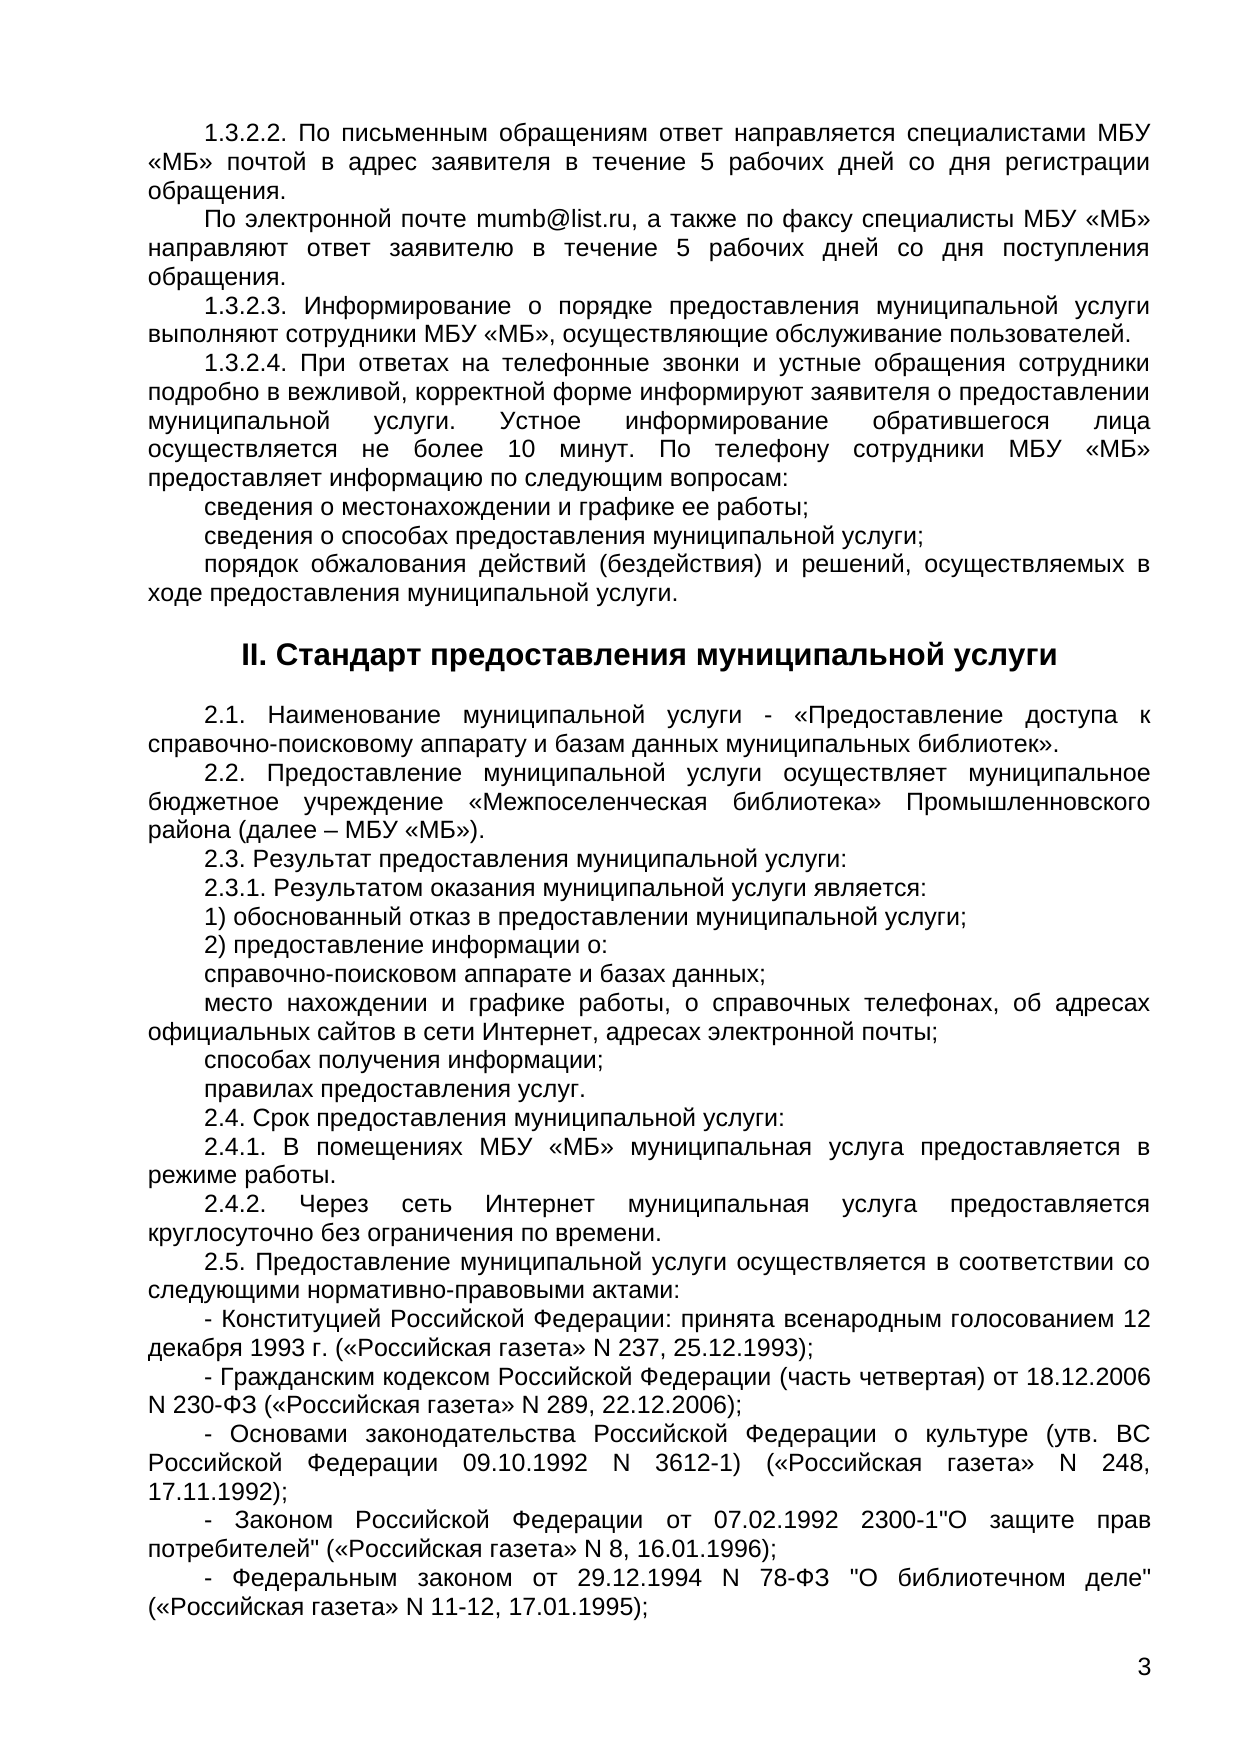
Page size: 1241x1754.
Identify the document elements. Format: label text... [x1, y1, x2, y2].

text 1.3.2.2. По письменным обращениям ответ направляется специалистами МБУ «МБ» почтой в адрес заявителя в течение 5 рабочих дней со дня регистрации обращения. [148, 118, 1152, 204]
text II. Стандарт предоставления муниципальной услуги [148, 636, 1152, 672]
text По электронной почте mumb@list.ru, а также по факсу специалисты МБУ «МБ» направляют ответ заявителю в течение 5 рабочих дней со дня поступления обращения. [148, 204, 1152, 291]
text 1.3.2.3. Информирование о порядке предоставления муниципальной услуги выполняют сотрудники МБУ «МБ», осуществляющие обслуживание пользователей. [148, 291, 1152, 348]
text 2.4.2. Через сеть Интернет муниципальная услуга предоставляется круглосуточно без ограничения по времени. [148, 1189, 1152, 1247]
text 2.4. Срок предоставления муниципальной услуги: [148, 1103, 1152, 1132]
text сведения о способах предоставления муниципальной услуги; [148, 521, 1152, 549]
text порядок обжалования действий (бездействия) и решений, осуществляемых в ходе предоставления муниципальной услуги. [148, 549, 1152, 607]
text 2.5. Предоставление муниципальной услуги осуществляется в соответствии со следующими нормативно-правовыми актами: [148, 1247, 1152, 1304]
text 2.4.1. В помещениях МБУ «МБ» муниципальная услуга предоставляется в режиме работы. [148, 1132, 1152, 1189]
text 2.3.1. Результатом оказания муниципальной услуги является: [148, 873, 1152, 902]
text - Основами законодательства Российской Федерации о культуре (утв. ВС Российской Федерации 09.10.1992 N 3612-1) («Российская газета» N 248, 17.11.1992); [148, 1419, 1152, 1505]
text 1.3.2.4. При ответах на телефонные звонки и устные обращения сотрудники подробно в вежливой, корректной форме информируют заявителя о предоставлении муниципальной услуги. Устное информирование обратившегося лица осуществляется не более 10 минут. По телефону сотрудники МБУ «МБ» предоставляет информацию по следующим вопросам: [148, 348, 1152, 492]
text способах получения информации; [148, 1045, 1152, 1074]
text - Федеральным законом от 29.12.1994 N 78-ФЗ "О библиотечном деле" («Российская газета» N 11-12, 17.01.1995); [148, 1563, 1152, 1620]
text - Гражданским кодексом Российской Федерации (часть четвертая) от 18.12.2006 N 230-ФЗ («Российская газета» N 289, 22.12.2006); [148, 1362, 1152, 1419]
text 2.1. Наименование муниципальной услуги - «Предоставление доступа к справочно-поисковому аппарату и базам данных муниципальных библиотек». [148, 700, 1152, 758]
text справочно-поисковом аппарате и базах данных; [148, 959, 1152, 988]
text 2.3. Результат предоставления муниципальной услуги: [148, 844, 1152, 873]
text 1) обоснованный отказ в предоставлении муниципальной услуги; [148, 902, 1152, 930]
text 2) предоставление информации о: [148, 930, 1152, 959]
text сведения о местонахождении и графике ее работы; [148, 492, 1152, 521]
text место нахождении и графике работы, о справочных телефонах, об адресах официальных сайтов в сети Интернет, адресах электронной почты; [148, 988, 1152, 1045]
text 2.2. Предоставление муниципальной услуги осуществляет муниципальное бюджетное учреждение «Межпоселенческая библиотека» Промышленновского района (далее – МБУ «МБ»). [148, 758, 1152, 844]
text - Конституцией Российской Федерации: принята всенародным голосованием 12 декабря . («Российская газета» N 237, 25.12.1993); [148, 1304, 1152, 1362]
text правилах предоставления услуг. [148, 1074, 1152, 1103]
text - Законом Российской Федерации от 07.02.1992 2300-1"О защите прав потребителей" («Российская газета» N 8, 16.01.1996); [148, 1505, 1152, 1563]
